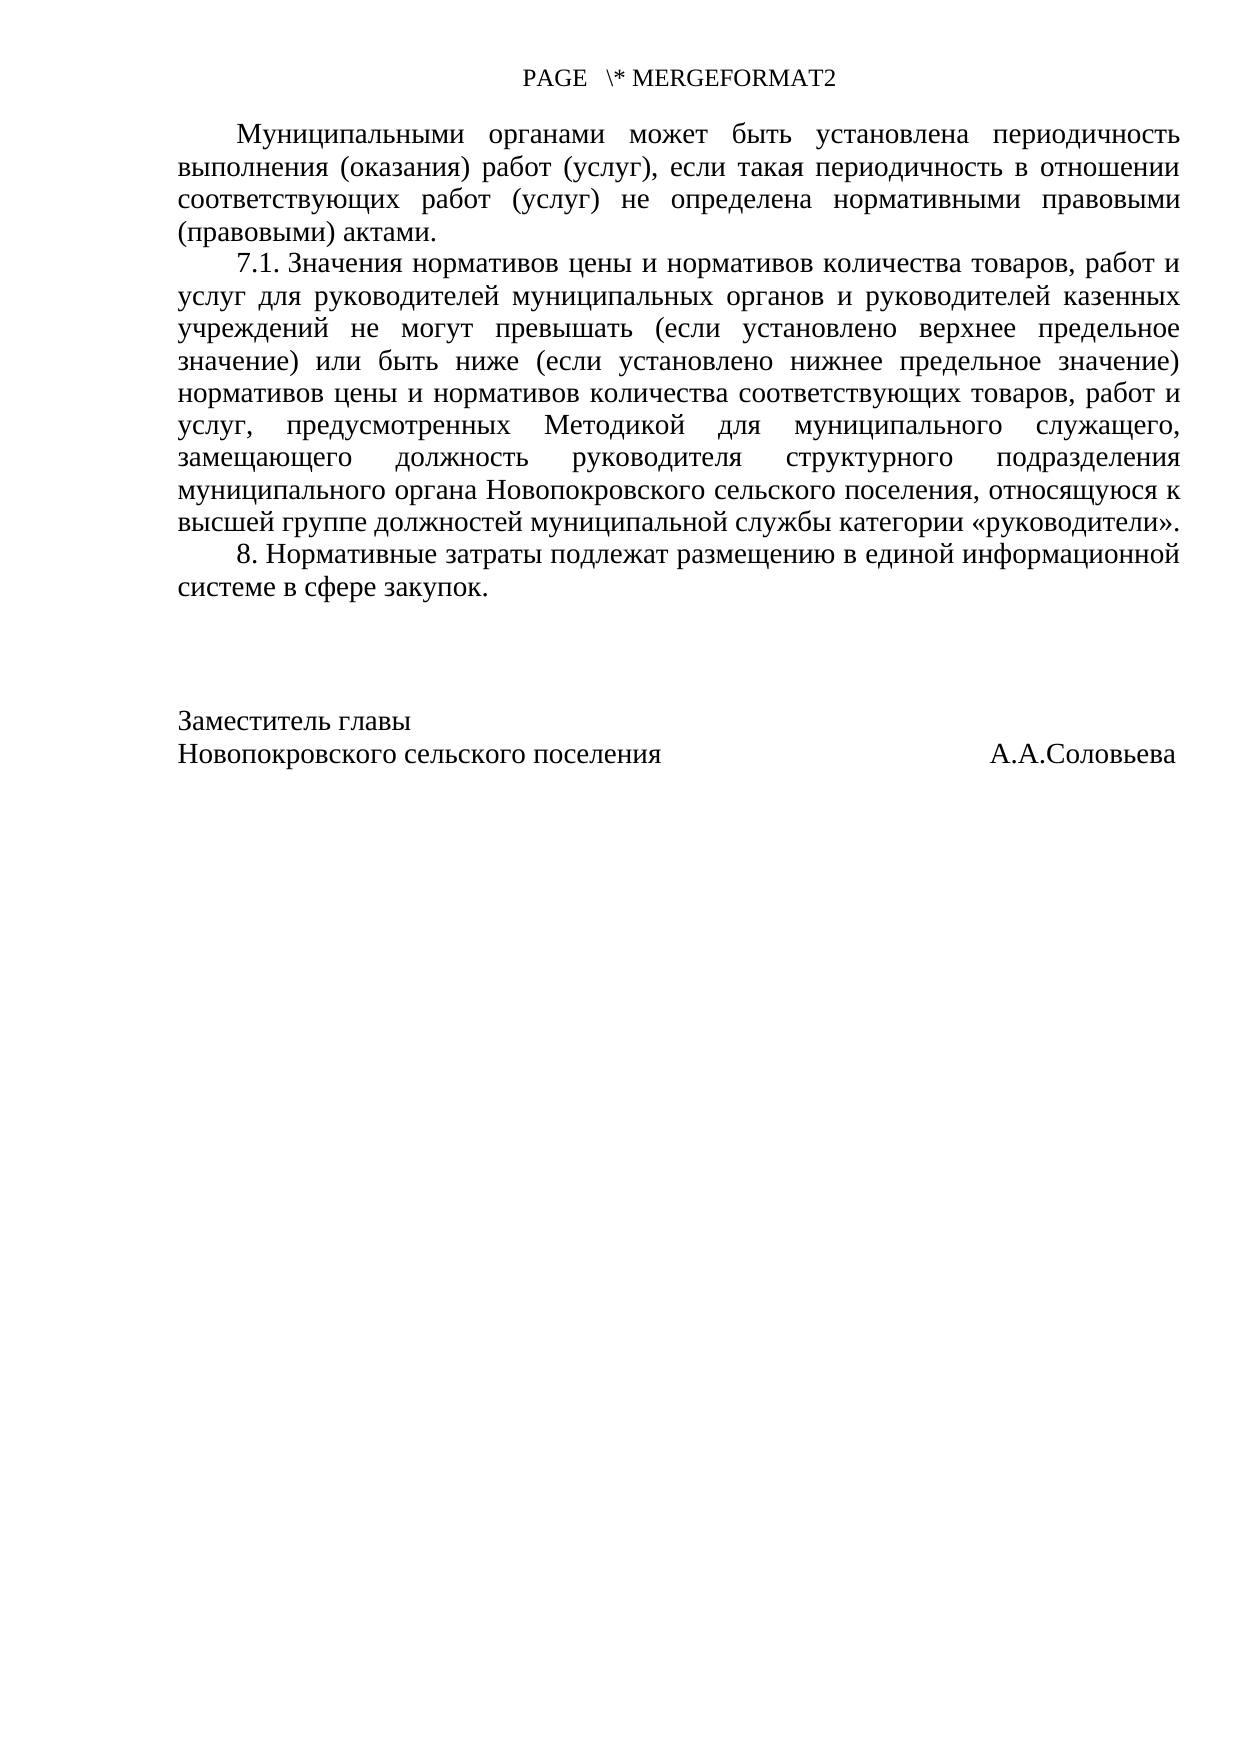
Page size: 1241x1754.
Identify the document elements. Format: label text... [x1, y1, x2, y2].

text 7.1. Значения нормативов цены и нормативов количества товаров, работ и услуг для руководителей муниципальных органов и руководителей казенных учреждений не могут превышать (если установлено верхнее предельное значение) или быть ниже (если установлено нижнее предельное значение) нормативов цены и нормативов количества соответствующих товаров, работ и услуг, предусмотренных Методикой для муниципального служащего, замещающего должность руководителя структурного подразделения муниципального органа Новопокровского сельского поселения, относящуюся к высшей группе должностей муниципальной службы категории «руководители». [177, 247, 1181, 538]
text Заместитель главы [177, 703, 1181, 736]
text Муниципальными органами может быть установлена периодичность выполнения (оказания) работ (услуг), если такая периодичность в отношении соответствующих работ (услуг) не определена нормативными правовыми (правовыми) актами. [177, 118, 1181, 247]
text 8. Нормативные затраты подлежат размещению в единой информационной системе в сфере закупок. [177, 538, 1181, 602]
text Новопокровского сельского поселения А.А.Соловьева [177, 736, 1181, 770]
